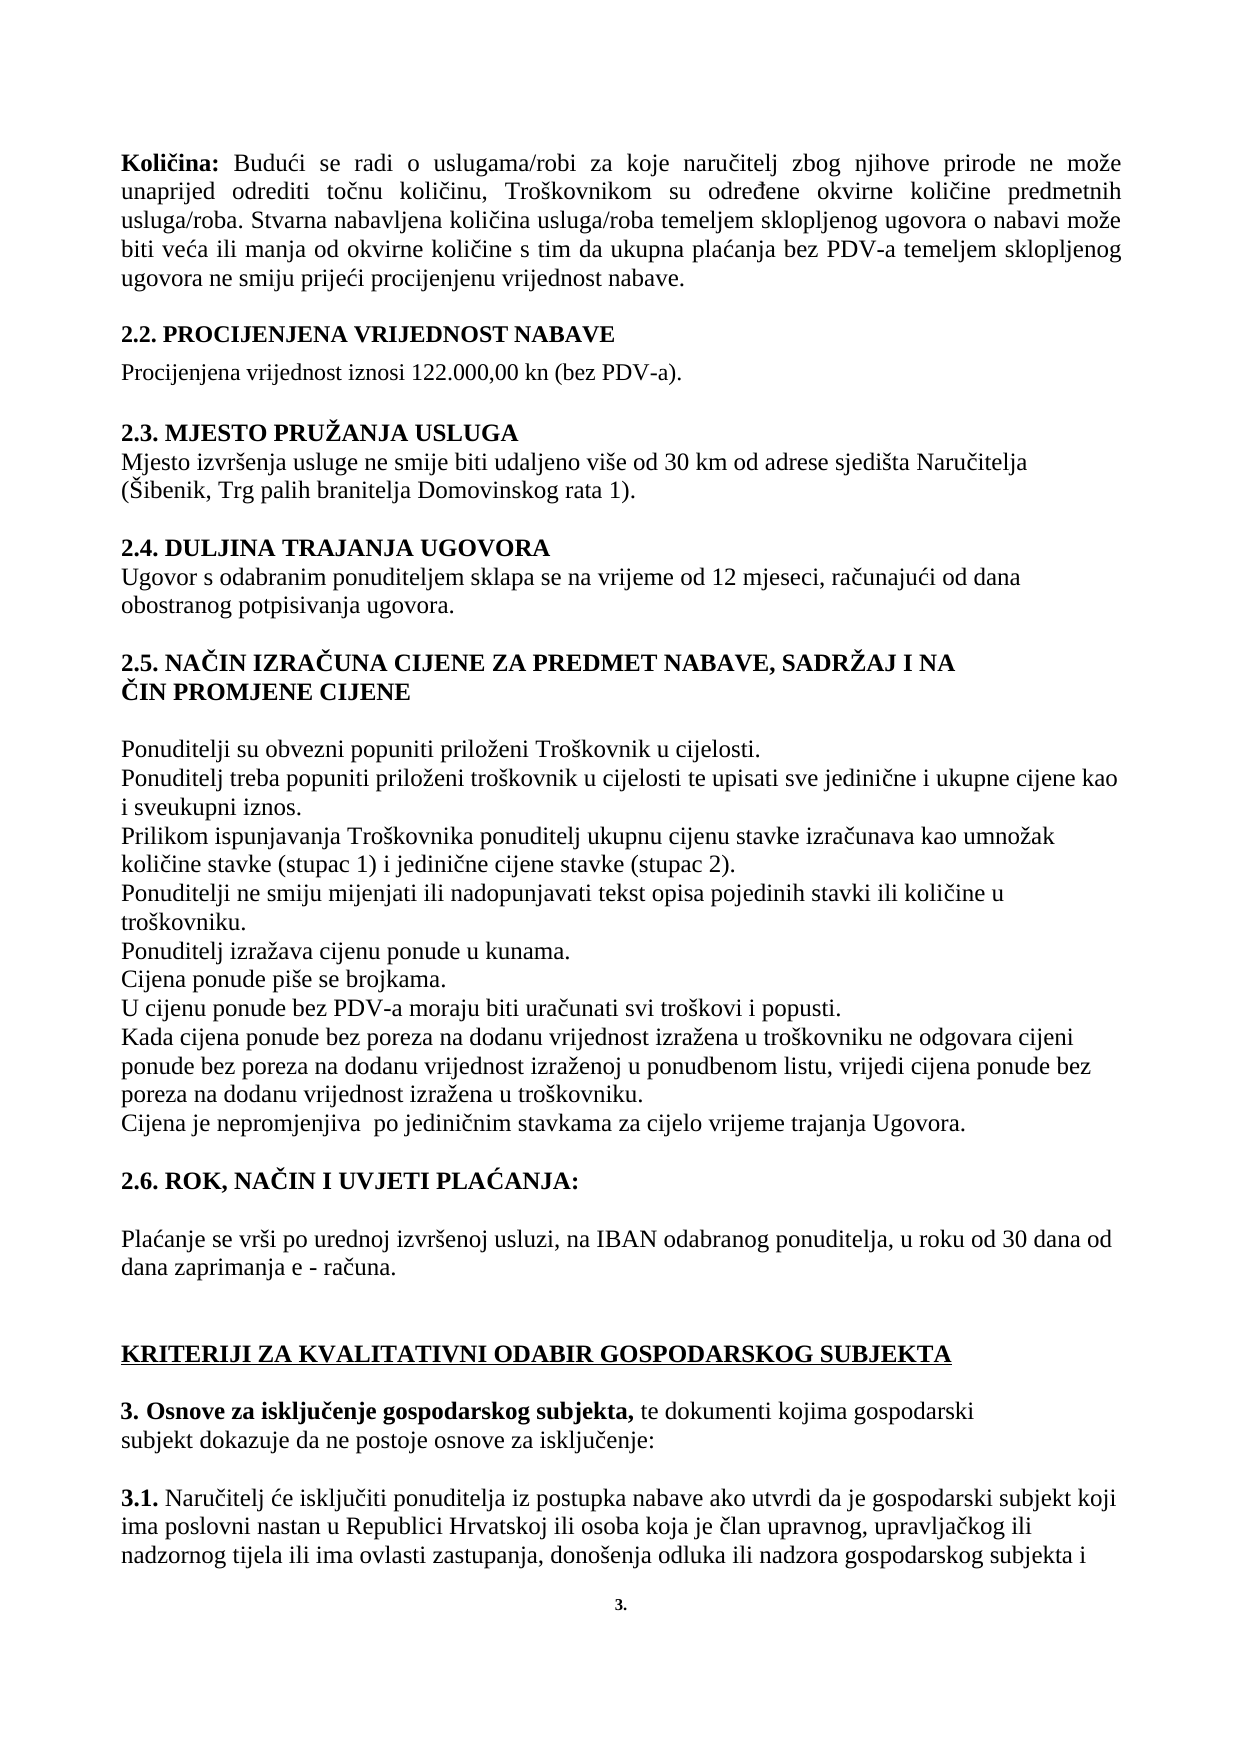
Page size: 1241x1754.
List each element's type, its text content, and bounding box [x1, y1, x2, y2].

text Plaćanje se vrši po urednoj izvršenoj usluzi, na IBAN odabranog ponuditelja, u roku od 30 dana od dana zaprimanja e - računa. [121, 1224, 1113, 1281]
text KRITERIJI ZA KVALITATIVNI ODABIR GOSPODARSKOG SUBJEKTA [121, 1339, 1121, 1368]
text Mjesto izvršenja usluge ne smije biti udaljeno više od 30 km od adrese sjedišta Naručitelja (Šibenik, Trg palih branitelja Domovinskog rata 1). [121, 448, 1115, 504]
text U cijenu ponude bez PDV-a moraju biti uračunati svi troškovi i popusti. [121, 993, 1121, 1022]
text 2.6. ROK, NAČIN I UVJETI PLAĆANJA: [121, 1166, 1121, 1194]
text 3. [120, 1595, 1121, 1614]
text Ugovor s odabranim ponuditeljem sklapa se na vrijeme od 12 mjeseci, računajući od dana obostranog potpisivanja ugovora. [121, 563, 1113, 619]
text Cijena je nepromjenjiva po jediničnim stavkama za cijelo vrijeme trajanja Ugovora. [121, 1108, 1121, 1136]
list Osnove za isključenje gospodarskog subjekta, te dokumenti kojima gospodarski subjekt dokazuje da ne postoje osnove za isključenje: [120, 1397, 1053, 1454]
text Cijena ponude piše se brojkama. [121, 964, 1121, 993]
text Ponuditelji su obvezni popuniti priloženi Troškovnik u cijelosti. [121, 734, 1121, 763]
text 2.3. MJESTO PRUŽANJA USLUGA [121, 418, 1121, 447]
text Prilikom ispunjavanja Troškovnika ponuditelj ukupnu cijenu stavke izračunava kao umnožak količine stavke (stupac 1) i jedinične cijene stavke (stupac 2). [121, 822, 1117, 878]
text 3.1. Naručitelj će isključiti ponuditelja iz postupka nabave ako utvrdi da je gospodarski subjekt koji ima poslovni nastan u Republici Hrvatskoj ili osoba koja je član upravnog, upravljačkog ili nadzornog tijela ili ima ovlasti zastupanja, donošenja odluka ili nadzora gospodarskog subjekta i [121, 1483, 1117, 1569]
text 2.4. DULJINA TRAJANJA UGOVORA [121, 533, 1121, 562]
text Ponuditelj treba popuniti priloženi troškovnik u cijelosti te upisati sve jedinične i ukupne cijene kao i sveukupni iznos. [121, 764, 1121, 821]
text 2.2. PROCIJENJENA VRIJEDNOST NABAVE Procijenjena vrijednost iznosi 122.000,00 kn (bez PDV-a). [121, 320, 694, 386]
text 2.5. NAČIN IZRAČUNA CIJENE ZA PREDMET NABAVE, SADRŽAJ I NA ČIN PROMJENE CIJENE [121, 648, 1001, 705]
text Kada cijena ponude bez poreza na dodanu vrijednost izražena u troškovniku ne odgovara cijeni ponude bez poreza na dodanu vrijednost izraženoj u ponudbenom listu, vrijedi cijena ponude bez poreza na dodanu vrijednost izražena u troškovniku. [121, 1023, 1092, 1108]
text Ponuditelji ne smiju mijenjati ili nadopunjavati tekst opisa pojedinih stavki ili količine u troškovniku. [121, 879, 1119, 936]
text Količina: Budući se radi o uslugama/robi za koje naručitelj zbog njihove prirode ne može unaprijed odrediti točnu količinu, Troškovnikom su određene okvirne količine predmetnih usluga/roba. Stvarna nabavljena količina usluga/roba temeljem sklopljenog ugovora o nabavi može biti veća ili manja od okvirne količine s tim da ukupna plaćanja bez PDV-a temeljem sklopljenog ugovora ne smiju prijeći procijenjenu vrijednost nabave. [121, 148, 1121, 291]
text Ponuditelj izražava cijenu ponude u kunama. [121, 936, 1121, 964]
